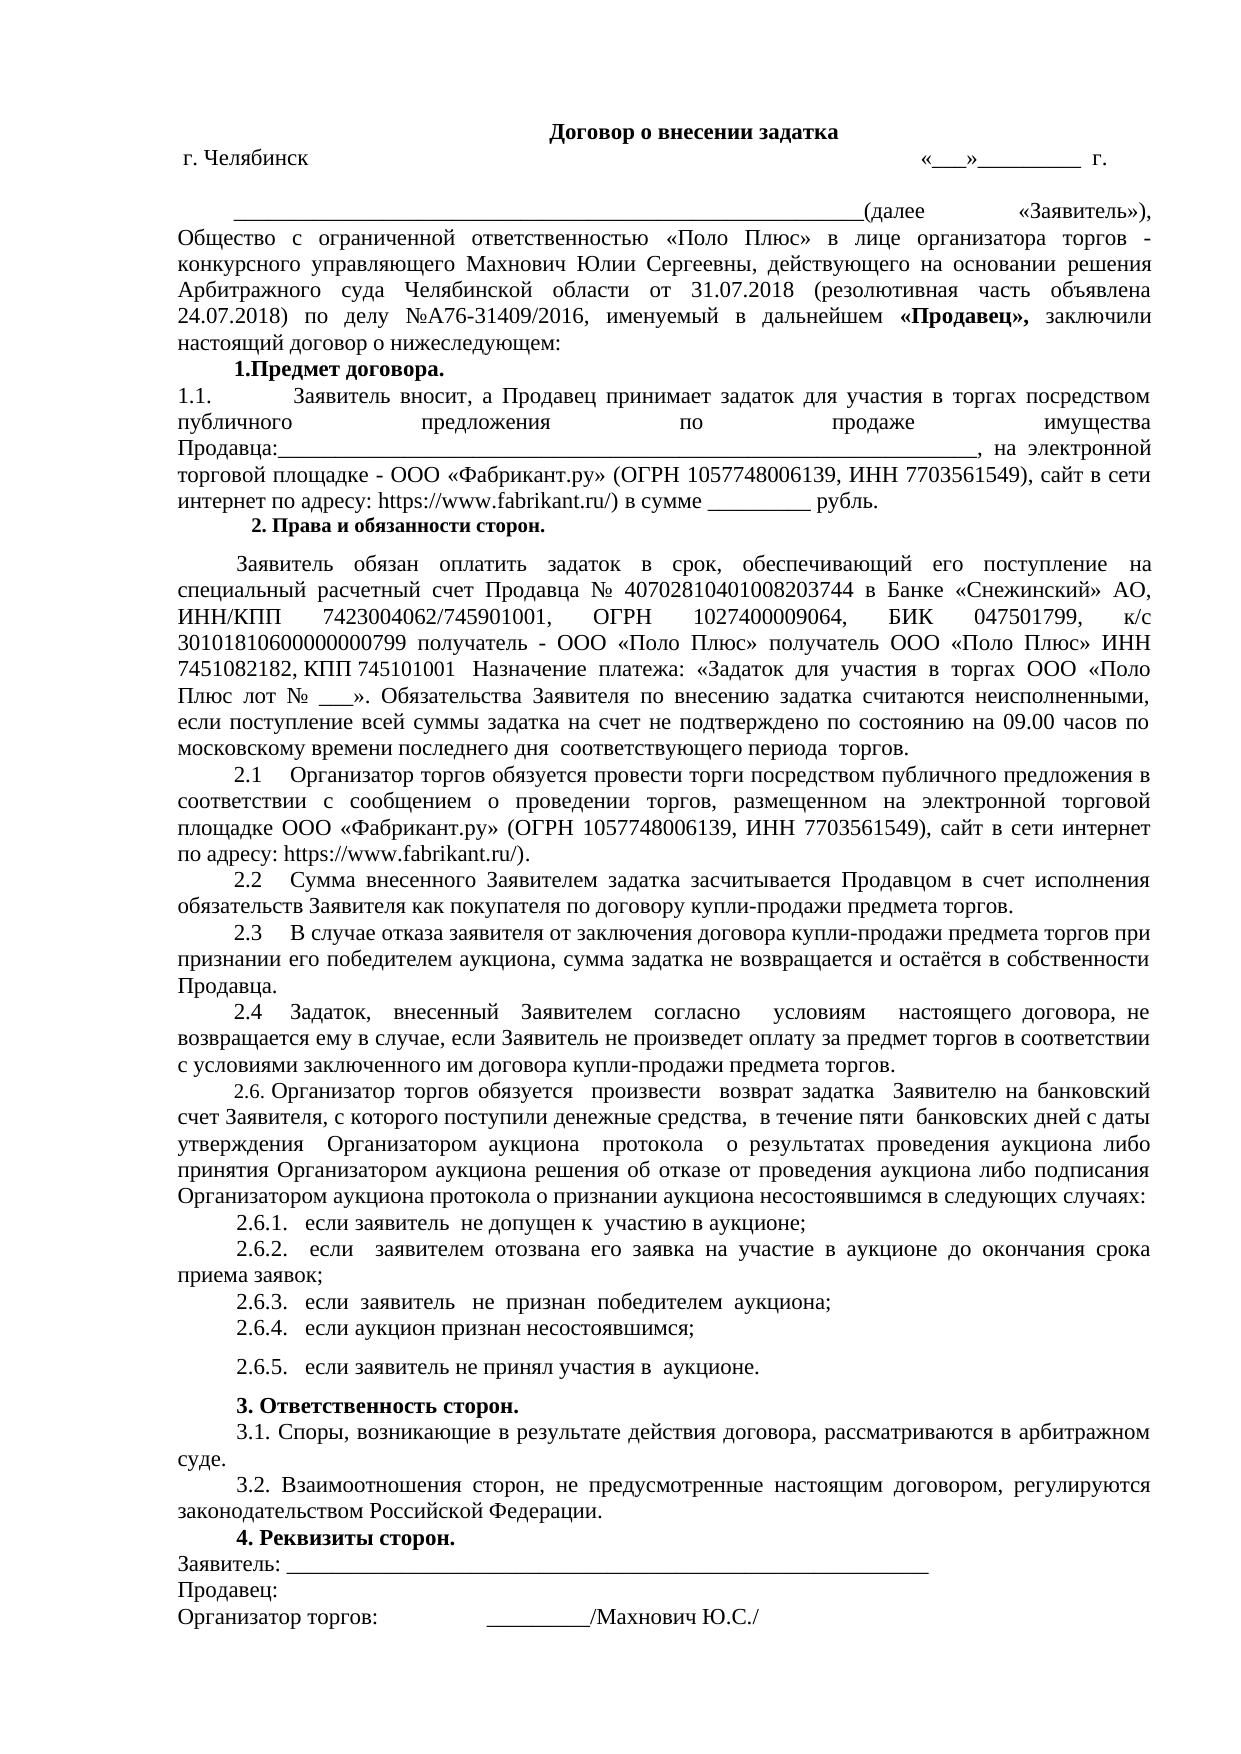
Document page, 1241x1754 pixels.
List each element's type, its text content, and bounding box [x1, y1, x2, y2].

list Сумма внесенного Заявителем задатка засчитывается Продавцом в счет исполнения обязательств Заявителя как покупателя по договору купли-продажи предмета торгов. [177, 866, 1152, 919]
text г. Челябинск «___»_________ г. [177, 144, 1152, 171]
text _______________________________________________________(далее «Заявитель»), Общество с ограниченной ответственностью «Поло Плюс» в лице организатора торгов - конкурсного управляющего Махнович Юлии Сергеевны, действующего на основании решения Арбитражного суда Челябинской области от 31.07.2018 (резолютивная часть объявлена 24.07.2018) по делу №А76-31409/2016, именуемый в дальнейшем «Продавец», заключили настоящий договор о нижеследующем: [177, 197, 1152, 355]
list В случае отказа заявителя от заключения договора купли-продажи предмета торгов при признании его победителем аукциона, сумма задатка не возвращается и остаётся в собственности Продавца. [177, 919, 1152, 998]
text 2.6.4. если аукцион признан несостоявшимся; [177, 1314, 1152, 1341]
text Заявитель: ________________________________________________________ [177, 1550, 1152, 1576]
list Заявитель вносит, а Продавец принимает задаток для участия в торгах посредством публичного предложения по продаже имущества Продавца:_____________________________________________________________, на электронной торговой площадке - ООО «Фабрикант.ру» (ОГРН 1057748006139, ИНН 7703561549), сайт в сети интернет по адресу: https://www.fabrikant.ru/) в сумме _________ рубль. [177, 382, 1152, 513]
text 2.6.5. если заявитель не принял участия в аукционе. [177, 1353, 1152, 1379]
list Организатор торгов обязуется провести торги посредством публичного предложения в соответствии с сообщением о проведении торгов, размещенном на электронной торговой площадке ООО «Фабрикант.ру» (ОГРН 1057748006139, ИНН 7703561549), сайт в сети интернет по адресу: https://www.fabrikant.ru/). [177, 761, 1152, 866]
text 3.2. Взаимоотношения сторон, не предусмотренные настоящим договором, регулируются законодательством Российской Федерации. [177, 1471, 1152, 1524]
list Задаток, внесенный Заявителем согласно условиям настоящего договора, не возвращается ему в случае, если Заявитель не произведет оплату за предмет торгов в соответствии с условиями заключенного им договора купли-продажи предмета торгов. [177, 998, 1152, 1077]
text 4. Реквизиты сторон. [177, 1524, 1152, 1550]
text Заявитель обязан оплатить задаток в срок, обеспечивающий его поступление на специальный расчетный счет Продавца № 40702810401008203744 в Банке «Снежинский» АО, ИНН/КПП 7423004062/745901001, ОГРН 1027400009064, БИК 047501799, к/с 30101810600000000799 получатель - ООО «Поло Плюс» получатель ООО «Поло Плюс» ИНН 7451082182, КПП 745101001 Назначение платежа: «Задаток для участия в торгах ООО «Поло Плюс лот № ___». Обязательства Заявителя по внесению задатка считаются неисполненными, если поступление всей суммы задатка на счет не подтверждено по состоянию на 09.00 часов по московскому времени последнего дня соответствующего периода торгов. [177, 550, 1152, 761]
text 3. Ответственность сторон. [177, 1392, 1152, 1418]
text 2.6.1. если заявитель не допущен к участию в аукционе; [177, 1209, 1152, 1235]
list Организатор торгов обязуется произвести возврат задатка Заявителю на банковский счет Заявителя, с которого поступили денежные средства, в течение пяти банковских дней с даты утверждения Организатором аукциона протокола о результатах проведения аукциона либо принятия Организатором аукциона решения об отказе от проведения аукциона либо подписания Организатором аукциона протокола о признании аукциона несостоявшимся в следующих случаях: [177, 1077, 1152, 1209]
text Организатор торгов: _________/Махнович Ю.С./ [177, 1603, 1152, 1629]
text 2.6.3. если заявитель не признан победителем аукциона; [177, 1288, 1152, 1314]
text 2.6.2. если заявителем отозвана его заявка на участие в аукционе до окончания срока приема заявок; [177, 1235, 1152, 1288]
text Договор о внесении задатка [177, 118, 1152, 144]
text 2. Права и обязанности сторон. [177, 513, 1147, 537]
text 1.Предмет договора. [177, 355, 1152, 382]
text Продавец: [177, 1576, 1152, 1603]
text 3.1. Споры, возникающие в результате действия договора, рассматриваются в арбитражном суде. [177, 1418, 1152, 1471]
